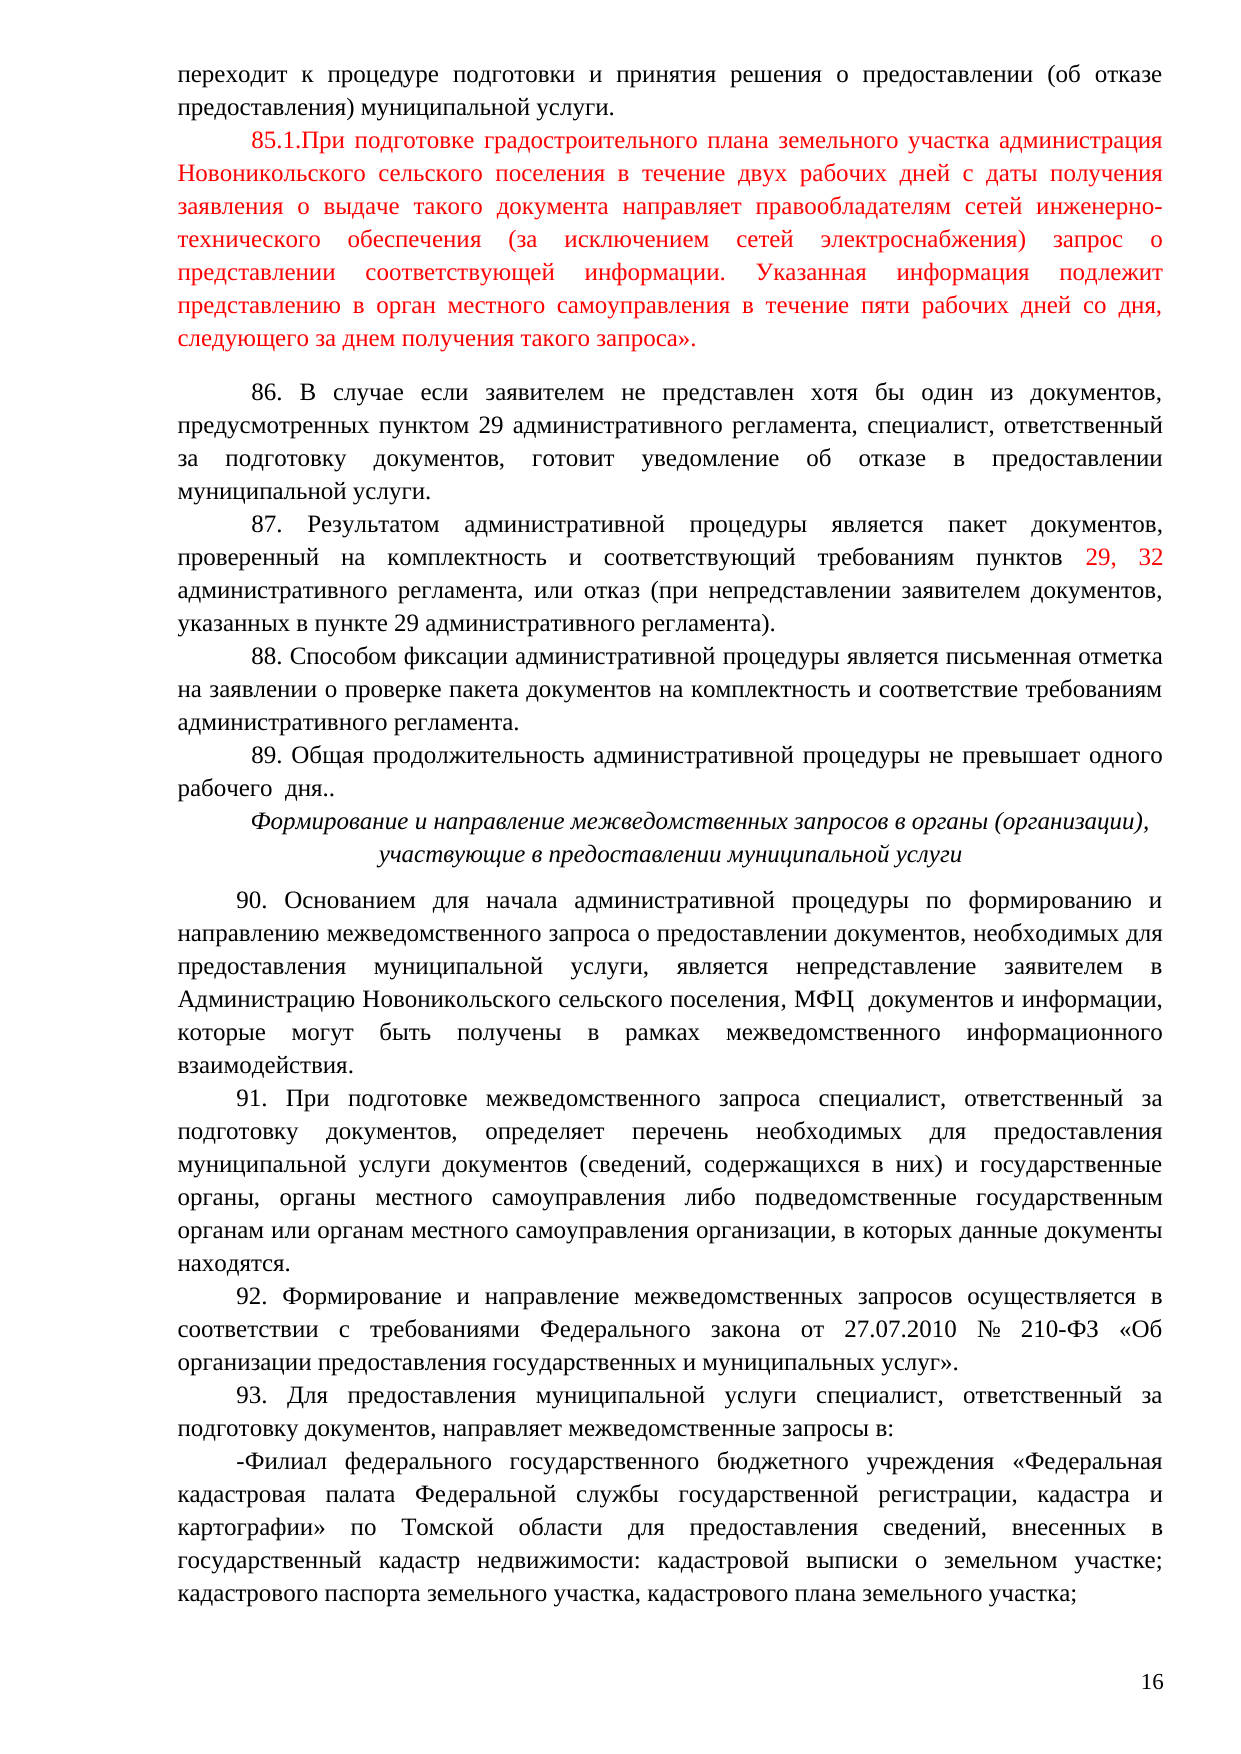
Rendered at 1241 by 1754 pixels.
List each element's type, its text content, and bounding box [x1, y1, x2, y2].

text 91. При подготовке межведомственного запроса специалист, ответственный за подготовку документов, определяет перечень необходимых для предоставления муниципальной услуги документов (сведений, содержащихся в них) и государственные органы, органы местного самоуправления либо подведомственные государственным органам или органам местного самоуправления организации, в которых данные документы находятся. [177, 1083, 1163, 1277]
text 90. Основанием для начала административной процедуры по формированию и направлению межведомственного запроса о предоставлении документов, необходимых для предоставления муниципальной услуги, является непредставление заявителем в Администрацию Новоникольского сельского поселения, МФЦ документов и информации, которые могут быть получены в рамках межведомственного информационного взаимодействия. [177, 885, 1163, 1079]
text -Филиал федерального государственного бюджетного учреждения «Федеральная кадастровая палата Федеральной службы государственной регистрации, кадастра и картографии» по Томской области для предоставления сведений, внесенных в государственный кадастр недвижимости: кадастровой выписки о земельном участке; кадастрового паспорта земельного участка, кадастрового плана земельного участка; [177, 1446, 1163, 1607]
text Формирование и направление межведомственных запросов в органы (организации), участвующие в предоставлении муниципальной услуги [177, 806, 1163, 868]
text 92. Формирование и направление межведомственных запросов осуществляется в соответствии с требованиями Федерального закона от 27.07.2010 № 210-ФЗ «Об организации предоставления государственных и муниципальных услуг». [177, 1281, 1163, 1376]
text 93. Для предоставления муниципальной услуги специалист, ответственный за подготовку документов, направляет межведомственные запросы в: [177, 1380, 1163, 1442]
text 85.1.При подготовке градостроительного плана земельного участка администрация Новоникольского сельского поселения в течение двух рабочих дней с даты получения заявления о выдаче такого документа направляет правообладателям сетей инженерно-технического обеспечения (за исключением сетей электроснабжения) запрос о представлении соответствующей информации. Указанная информация подлежит представлению в орган местного самоуправления в течение пяти рабочих дней со дня, следующего за днем получения такого запроса». [177, 125, 1163, 352]
list 87. Результатом административной процедуры является пакет документов, проверенный на комплектность и соответствующий требованиям пунктов 29, 32 административного регламента, или отказ (при непредставлении заявителем документов, указанных в пункте 29 административного регламента). [177, 509, 1163, 637]
list 89. Общая продолжительность административной процедуры не превышает одного рабочего дня.. [177, 740, 1163, 802]
list 88. Способом фиксации административной процедуры является письменная отметка на заявлении о проверке пакета документов на комплектность и соответствие требованиям административного регламента. [177, 641, 1163, 736]
list 86. В случае если заявителем не представлен хотя бы один из документов, предусмотренных пунктом 29 административного регламента, специалист, ответственный за подготовку документов, готовит уведомление об отказе в предоставлении муниципальной услуги. [177, 377, 1163, 505]
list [177, 59, 1163, 121]
